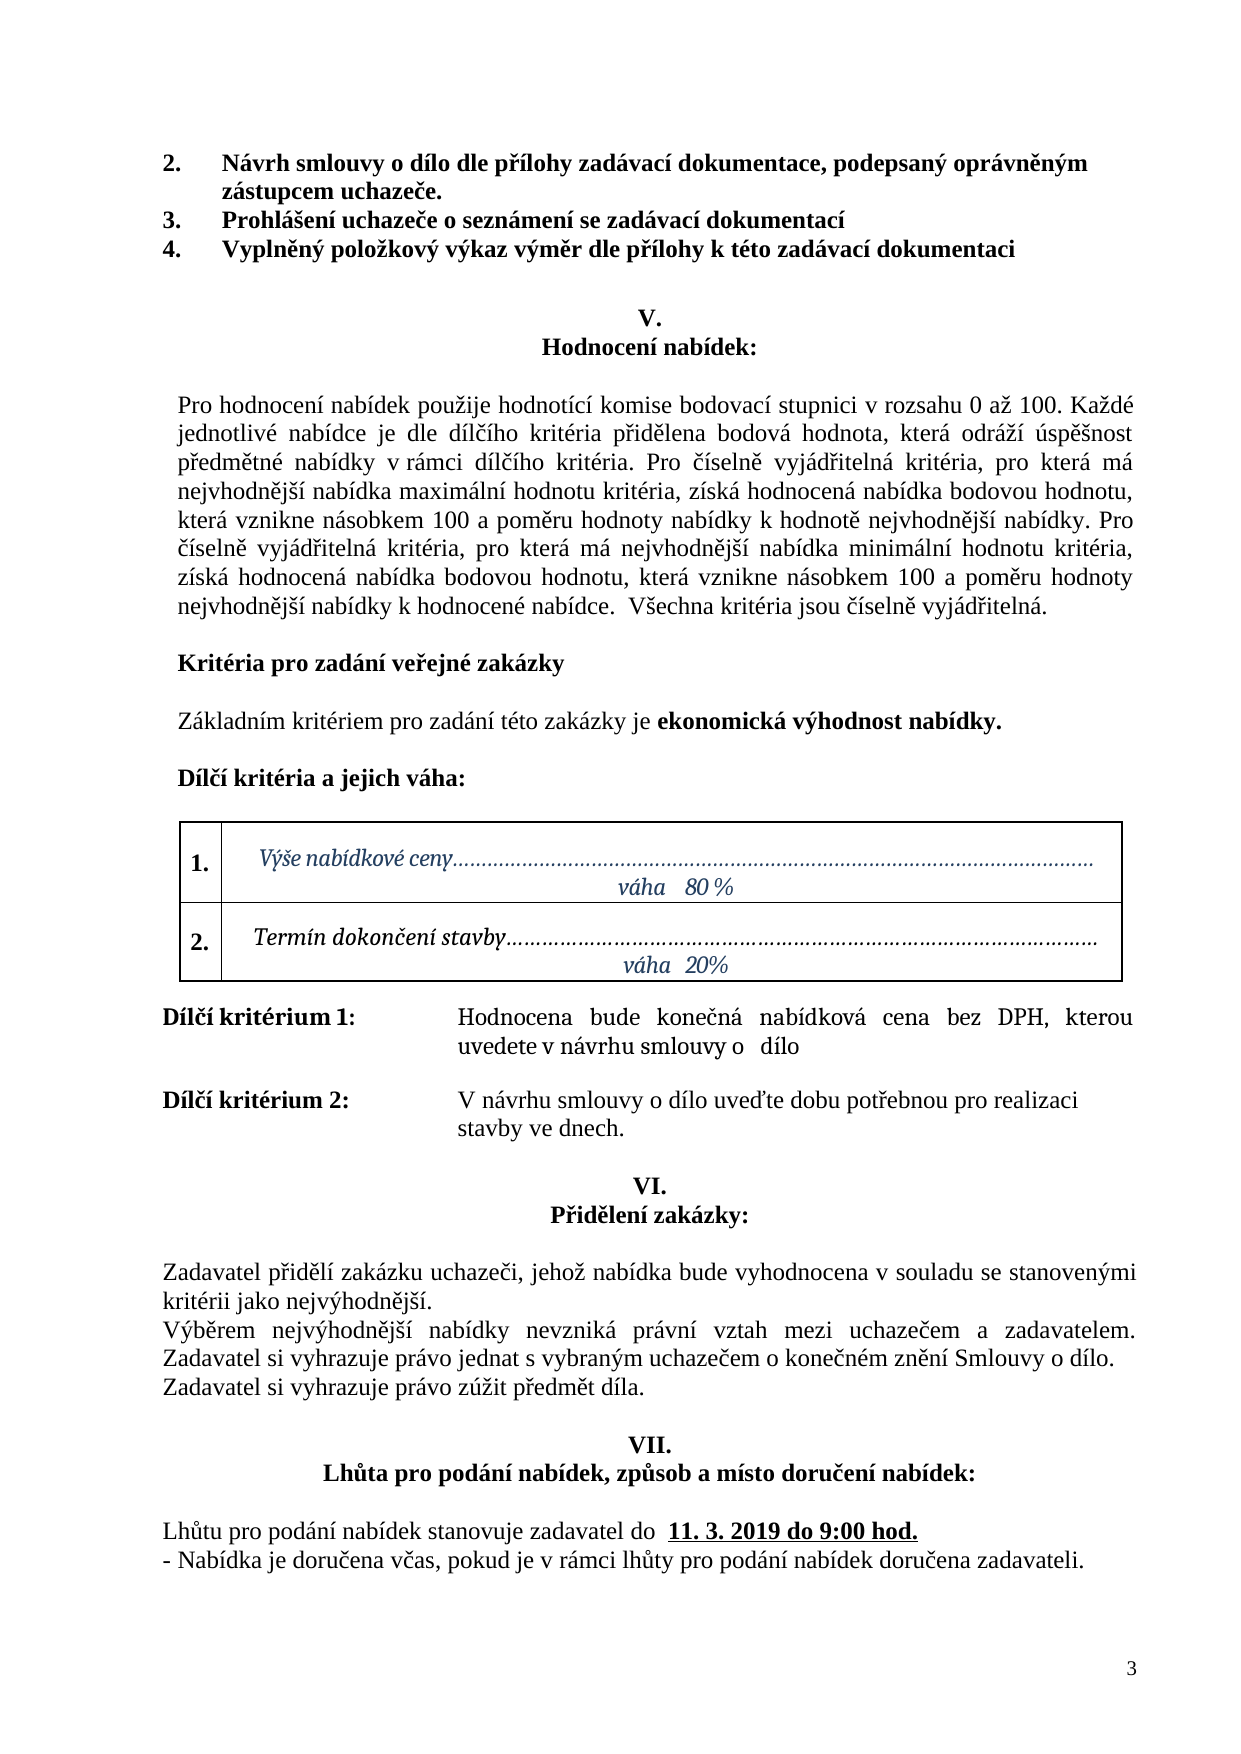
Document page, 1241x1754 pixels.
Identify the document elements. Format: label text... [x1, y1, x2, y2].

text - Nabídka je doručena včas, pokud je v rámci lhůty pro podání nabídek doručena zadavateli. [162, 1545, 1137, 1573]
table_cell Termín dokončení stavby………………………………………………………………………………………váha 20% [222, 903, 1121, 980]
text Přidělení zakázky: [162, 1200, 1137, 1228]
text Dílčí kritérium 2: V návrhu smlouvy o dílo uveďte dobu potřebnou pro realizaci stavby ve dnech. [162, 1085, 1137, 1142]
text V. [162, 303, 1137, 332]
text Zadavatel přidělí zakázku uchazeči, jehož nabídka bude vyhodnocena v souladu se stanovenými kritérii jako nejvýhodnější. [162, 1257, 1137, 1315]
list Prohlášení uchazeče o seznámení se zadávací dokumentací [162, 205, 1137, 234]
table_header Výše nabídkové ceny…………………………………………………………………………………………………váha 80 % [222, 823, 1121, 901]
text Kritéria pro zadání veřejné zakázky [177, 648, 1134, 677]
text Pro hodnocení nabídek použije hodnotící komise bodovací stupnici v rozsahu 0 až 100. Každé jednotlivé nabídce je dle dílčího kritéria přidělena bodová hodnota, která odráží úspěšnost předmětné nabídky v rámci dílčího kritéria. Pro číselně vyjádřitelná kritéria, pro která má nejvhodnější nabídka maximální hodnotu kritéria, získá hodnocená nabídka bodovou hodnotu, která vznikne násobkem poměru hodnoty nabídky k hodnotě nejvhodnější nabídky. Pro číselně vyjádřitelná kritéria, pro která má nejvhodnější nabídka minimální hodnotu kritéria, získá hodnocená nabídka bodovou hodnotu, která vznikne násobkem poměru hodnoty nejvhodnější nabídky k hodnocené nabídce. Všechna kritéria jsou číselně vyjádřitelná. [177, 390, 1134, 620]
text VII. [162, 1430, 1137, 1458]
text Dílčí kritéria a jejich váha: [177, 763, 1134, 792]
text Lhůtu pro podání nabídek stanovuje zadavatel do 11. 3. 2019 do 9:00 hod. [162, 1516, 1137, 1545]
text Hodnocení nabídek: [162, 332, 1137, 361]
table_cell 2. [181, 903, 221, 980]
text Výběrem nejvýhodnější nabídky nevzniká právní vztah mezi uchazečem a zadavatelem. Zadavatel si vyhrazuje právo jednat s vybraným uchazečem o konečném znění Smlouvy o dílo. [162, 1315, 1137, 1372]
text Zadavatel si vyhrazuje právo zúžit předmět díla. [162, 1372, 1137, 1401]
text VI. [162, 1171, 1137, 1200]
text Lhůta pro podání nabídek, způsob a místo doručení nabídek: [162, 1458, 1137, 1487]
subtitle Dílčí kritérium 1: Hodnocena bude konečná nabídková cena bez DPH, kterou uvedete v návrhu smlouvy o dílo [162, 1003, 1134, 1061]
list Vyplněný položkový výkaz výměr dle přílohy k této zadávací dokumentaci [162, 234, 1137, 263]
text Základním kritériem pro zadání této zakázky je ekonomická výhodnost nabídky. [177, 706, 1134, 735]
table_header 1. [181, 823, 221, 901]
list Návrh smlouvy o dílo dle přílohy zadávací dokumentace, podepsaný oprávněným zástupcem uchazeče. [162, 148, 1137, 205]
